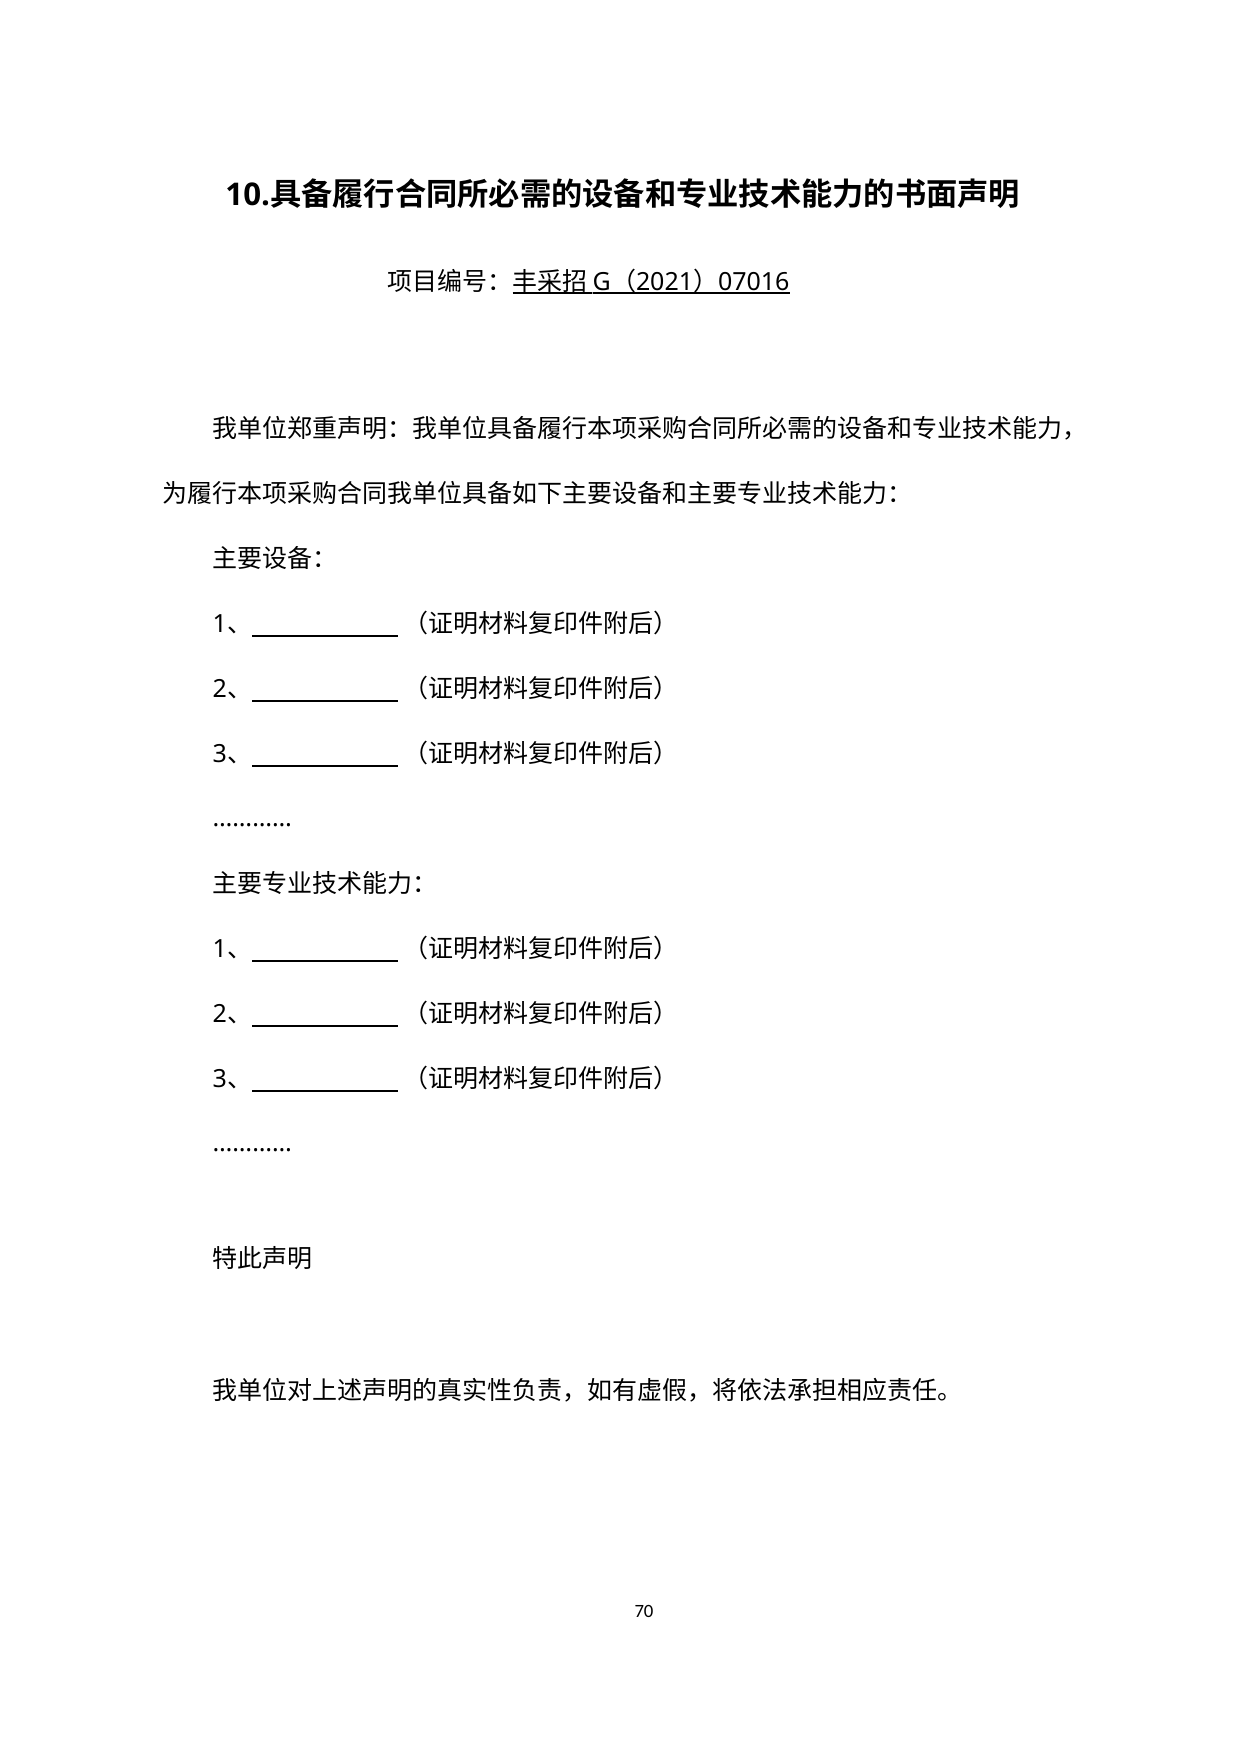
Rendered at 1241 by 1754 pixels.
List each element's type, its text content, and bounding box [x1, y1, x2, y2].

text 2、 （证明材料复印件附后） [162, 979, 1087, 1044]
text 我单位对上述声明的真实性负责，如有虚假，将依法承担相应责任。 [162, 1356, 1087, 1421]
text 项目编号：丰采招G（2021）07016 [162, 247, 1087, 312]
text 主要专业技术能力： [162, 849, 1087, 914]
text ………… [162, 784, 1087, 849]
text 3、 （证明材料复印件附后） [162, 1044, 1087, 1109]
text 2、 （证明材料复印件附后） [162, 654, 1087, 719]
text 特此声明 [162, 1224, 1087, 1289]
text 我单位郑重声明：我单位具备履行本项采购合同所必需的设备和专业技术能力，为履行本项采购合同我单位具备如下主要设备和主要专业技术能力： [162, 394, 1087, 524]
text 主要设备： [162, 524, 1087, 589]
text 10.具备履行合同所必需的设备和专业技术能力的书面声明 [162, 159, 1087, 224]
text ………… [162, 1109, 1087, 1174]
text 1、 （证明材料复印件附后） [162, 914, 1087, 979]
text 1、 （证明材料复印件附后） [162, 589, 1087, 654]
text 3、 （证明材料复印件附后） [162, 719, 1087, 784]
